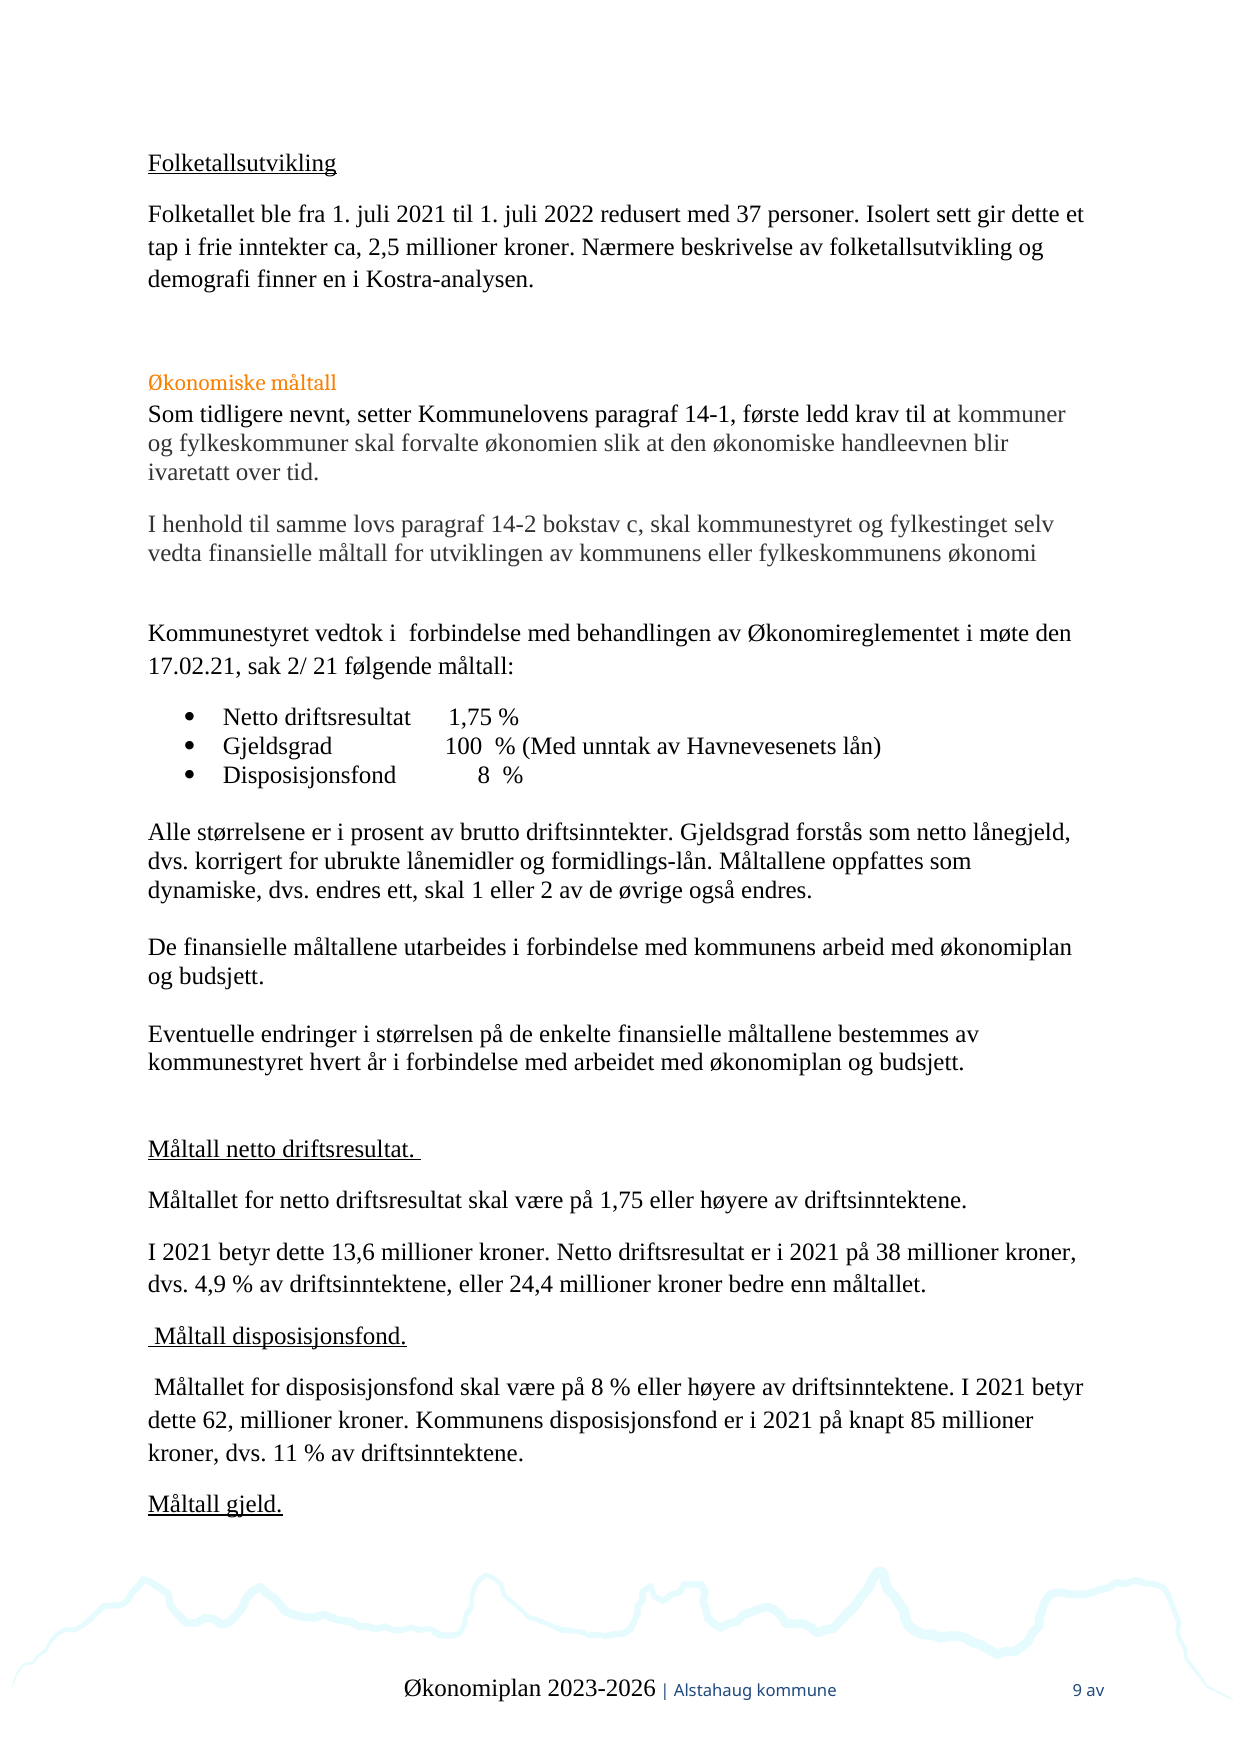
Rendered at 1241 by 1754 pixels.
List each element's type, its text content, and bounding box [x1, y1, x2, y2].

text Måltall netto driftsresultat. [148, 1134, 1092, 1162]
text Folketallsutvikling [148, 148, 1092, 176]
text Kommunestyret vedtok i forbindelse med behandlingen av Økonomireglementet i møte den 17.02.21, sak 2/ 21 følgende måltall: [148, 618, 1092, 680]
text I henhold til samme lovs paragraf 14-2 bokstav c, skal kommunestyret og fylkestinget selv vedta finansielle måltall for utviklingen av kommunens eller fylkeskommunens økonomi [148, 509, 1092, 567]
list Gjeldsgrad 100 % (Med unntak av Havnevesenets lån) [185, 731, 1092, 760]
text Måltallet for netto driftsresultat skal være på 1,75 eller høyere av driftsinntektene. [148, 1185, 1092, 1214]
text Måltall disposisjonsfond. [148, 1321, 1092, 1349]
text Måltallet for disposisjonsfond skal være på 8 % eller høyere av driftsinntektene. I 2021 betyr dette 62, millioner kroner. Kommunens disposisjonsfond er i 2021 på knapt 85 millioner kroner, dvs. 11 % av driftsinntektene. [148, 1372, 1092, 1466]
text Alle størrelsene er i prosent av brutto driftsinntekter. Gjeldsgrad forstås som netto lånegjeld, dvs. korrigert for ubrukte lånemidler og formidlings-lån. Måltallene oppfattes som dynamiske, dvs. endres ett, skal 1 eller 2 av de øvrige også endres. [148, 817, 1092, 904]
list Netto driftsresultat 1,75 % [185, 702, 1092, 731]
text Folketallet ble fra 1. juli 2021 til 1. juli 2022 redusert med 37 personer. Isolert sett gir dette et tap i frie inntekter ca, 2,5 millioner kroner. Nærmere beskrivelse av folketallsutvikling og demografi finner en i Kostra-analysen. [148, 199, 1092, 293]
text I 2021 betyr dette 13,6 millioner kroner. Netto driftsresultat er i 2021 på 38 millioner kroner, dvs. 4,9 % av driftsinntektene, eller 24,4 millioner kroner bedre enn måltallet. [148, 1237, 1092, 1298]
text Eventuelle endringer i størrelsen på de enkelte finansielle måltallene bestemmes av kommunestyret hvert år i forbindelse med arbeidet med økonomiplan og budsjett. [148, 1019, 1092, 1076]
text Som tidligere nevnt, setter Kommunelovens paragraf 14-1, første ledd krav til at kommuner og fylkeskommuner skal forvalte økonomien slik at den økonomiske handleevnen blir ivaretatt over tid. [148, 399, 1092, 486]
subtitle Økonomiske måltall [148, 369, 1092, 396]
text Måltall gjeld. [148, 1489, 1092, 1518]
text De finansielle måltallene utarbeides i forbindelse med kommunens arbeid med økonomiplan og budsjett. [148, 932, 1092, 990]
list Disposisjonsfond 8 % [185, 760, 1092, 789]
